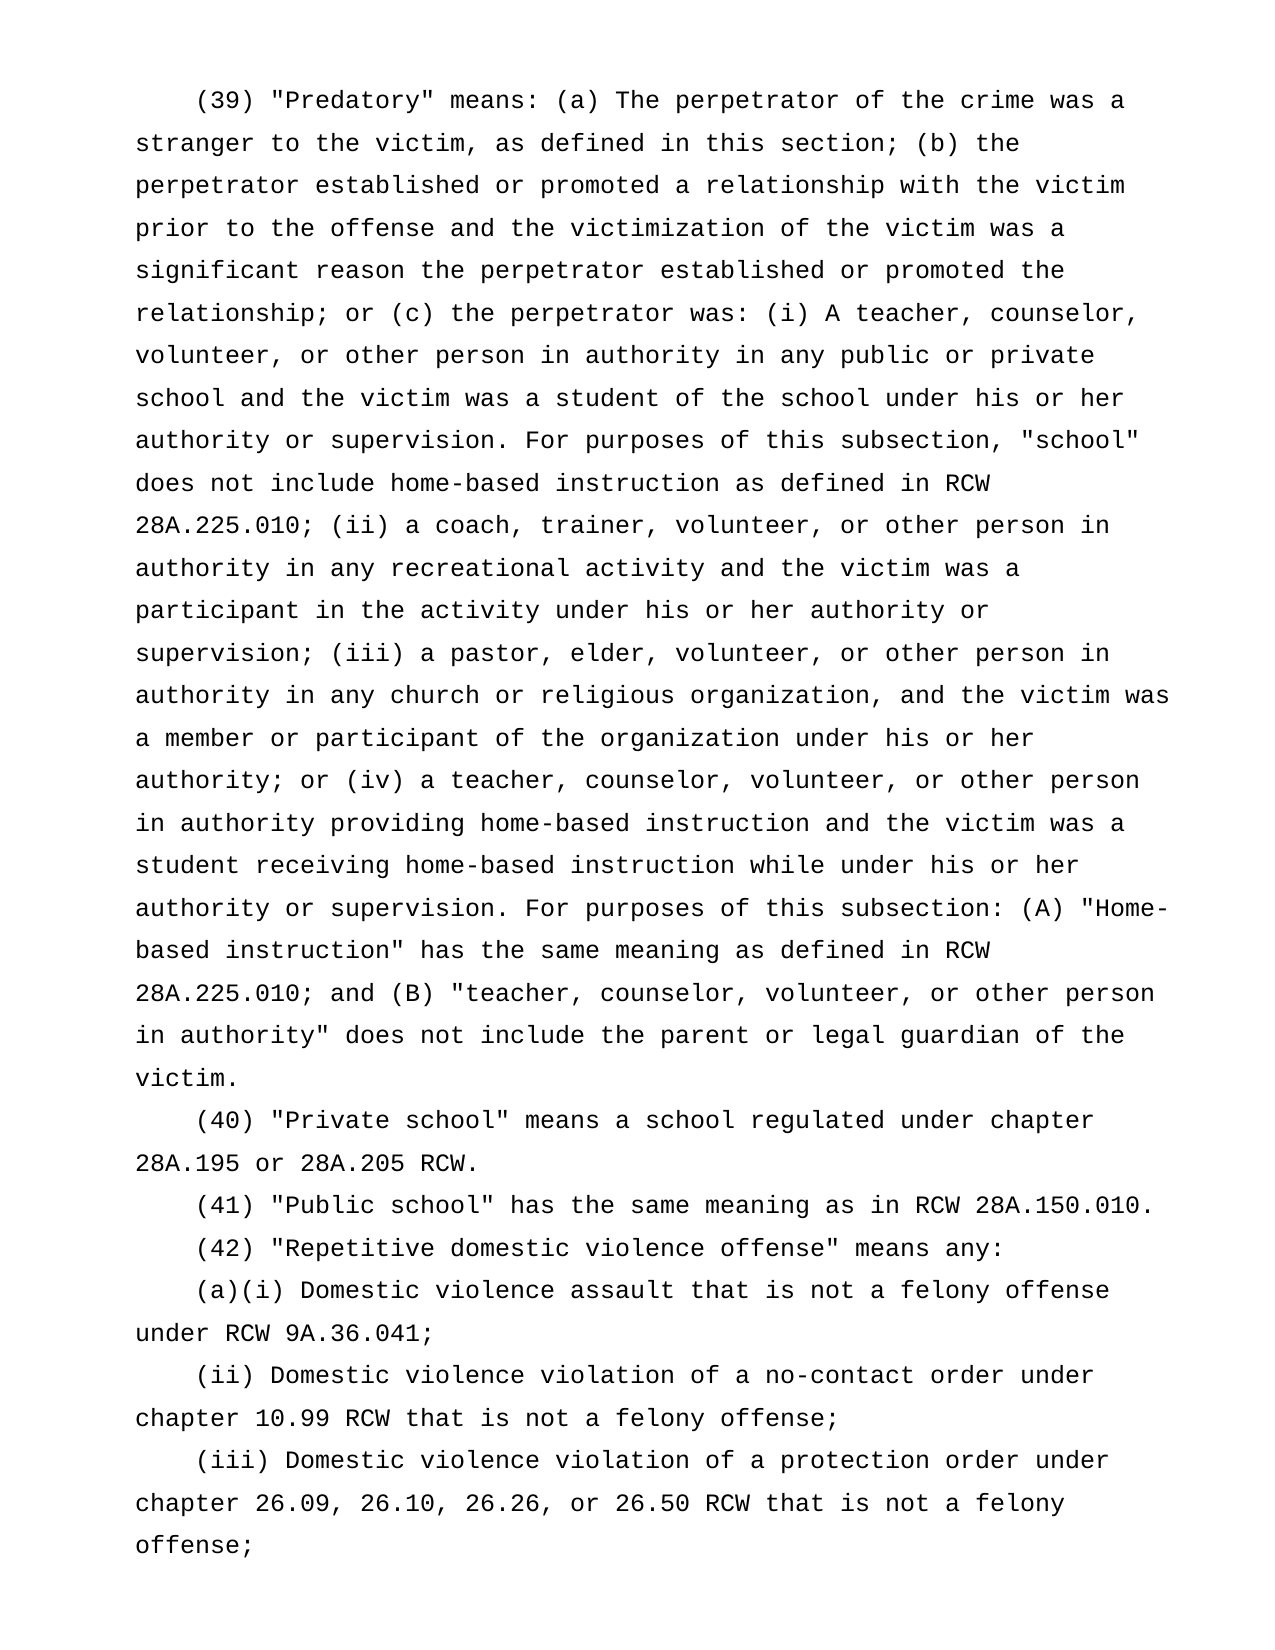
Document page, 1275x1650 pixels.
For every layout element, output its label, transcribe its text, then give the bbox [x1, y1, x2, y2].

text (a)(i) Domestic violence assault that is not a felony offense under RCW 9A.36.041; [135, 1265, 1170, 1350]
text (39) "Predatory" means: (a) The perpetrator of the crime was a stranger to the victim, as defined in this section; (b) the perpetrator established or promoted a relationship with the victim prior to the offense and the victimization of the victim was a significant reason the perpetrator established or promoted the relationship; or (c) the perpetrator was: (i) A teacher, counselor, volunteer, or other person in authority in any public or private school and the victim was a student of the school under his or her authority or supervision. For purposes of this subsection, "school" does not include home-based instruction as defined in RCW 28A.225.010; (ii) a coach, trainer, volunteer, or other person in authority in any recreational activity and the victim was a participant in the activity under his or her authority or supervision; (iii) a pastor, elder, volunteer, or other person in authority in any church or religious organization, and the victim was a member or participant of the organization under his or her authority; or (iv) a teacher, counselor, volunteer, or other person in authority providing home-based instruction and the victim was a student receiving home-based instruction while under his or her authority or supervision. For purposes of this subsection: (A) "Home-based instruction" has the same meaning as defined in RCW 28A.225.010; and (B) "teacher, counselor, volunteer, or other person in authority" does not include the parent or legal guardian of the victim. [135, 75, 1170, 1095]
text (40) "Private school" means a school regulated under chapter 28A.195 or 28A.205 RCW. [135, 1095, 1170, 1180]
text (42) "Repetitive domestic violence offense" means any: [135, 1222, 1170, 1265]
text (iii) Domestic violence violation of a protection order under chapter 26.09, 26.10, 26.26, or 26.50 RCW that is not a felony offense; [135, 1435, 1170, 1562]
text (ii) Domestic violence violation of a no-contact order under chapter 10.99 RCW that is not a felony offense; [135, 1350, 1170, 1435]
text (41) "Public school" has the same meaning as in RCW 28A.150.010. [135, 1180, 1170, 1222]
